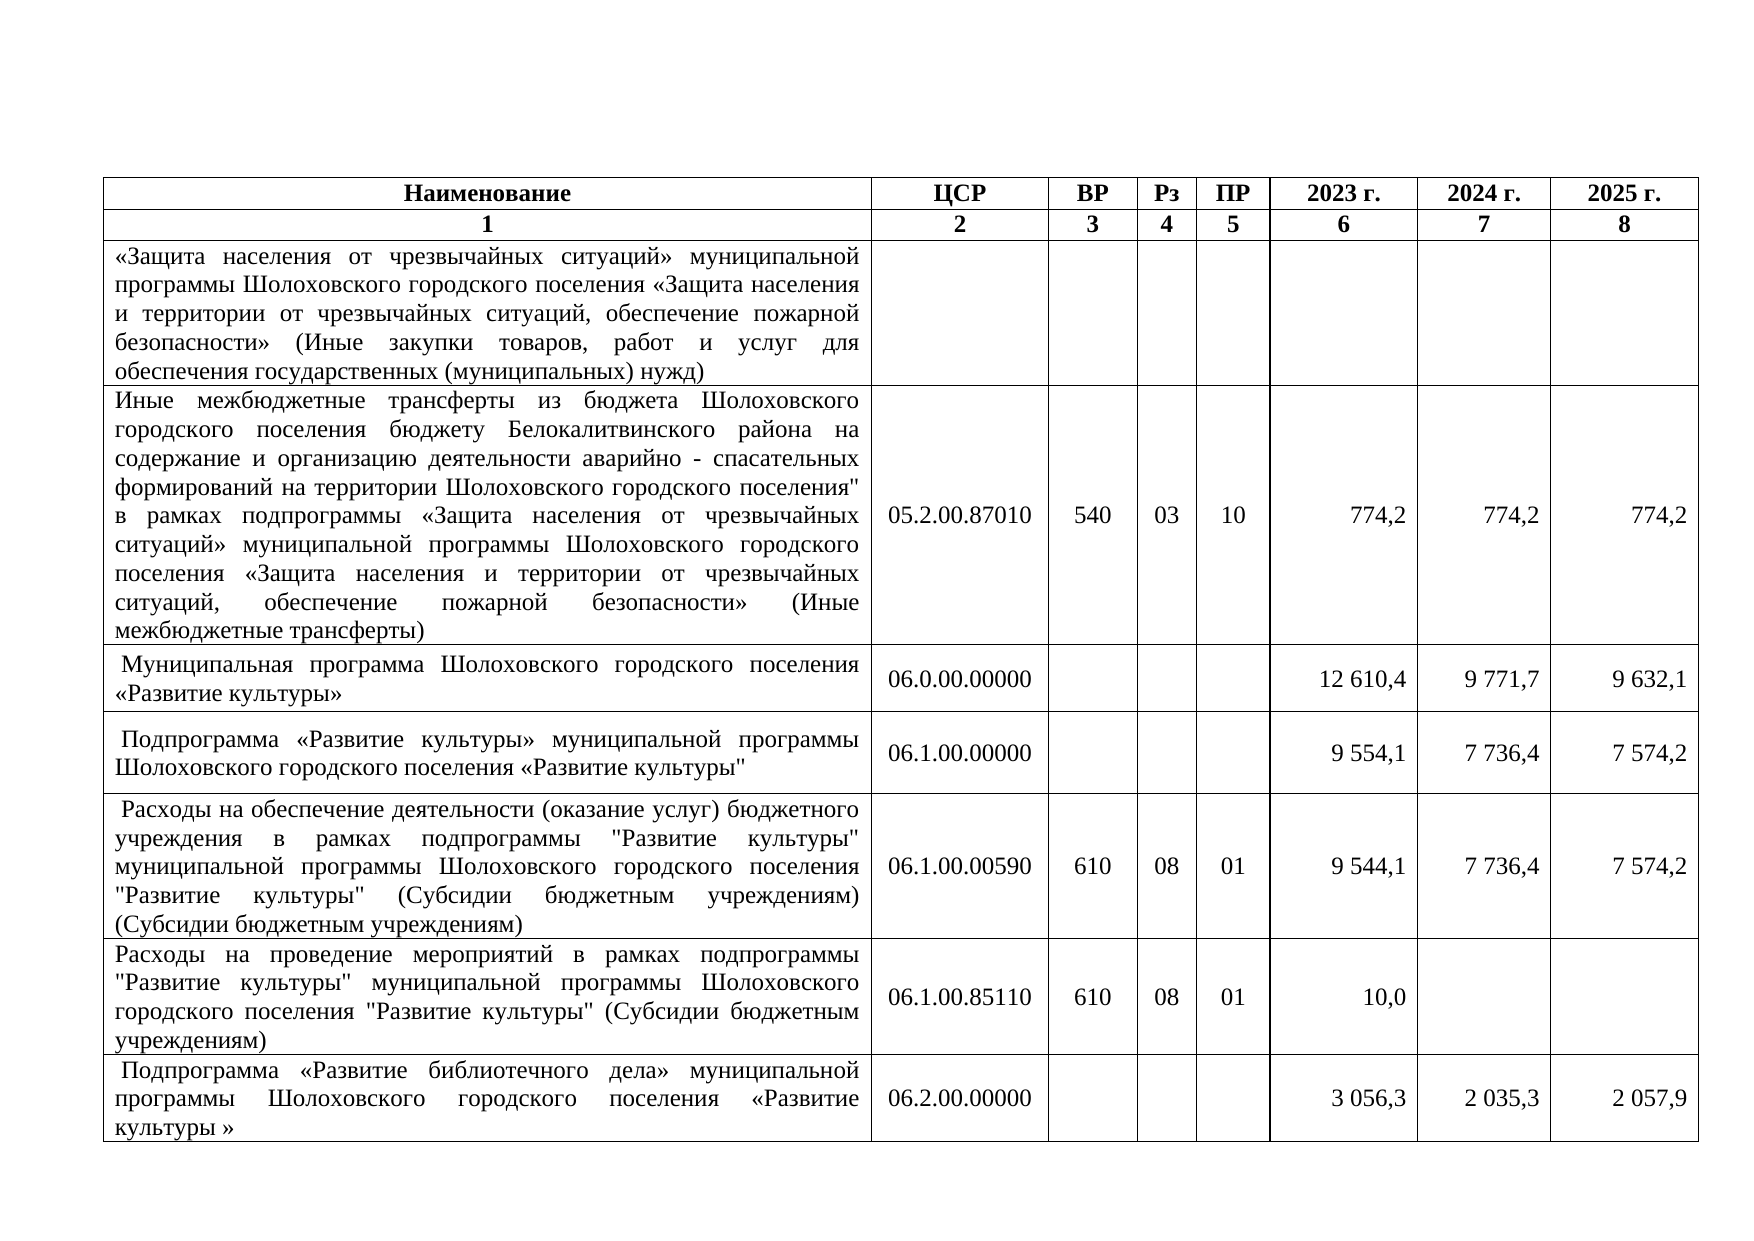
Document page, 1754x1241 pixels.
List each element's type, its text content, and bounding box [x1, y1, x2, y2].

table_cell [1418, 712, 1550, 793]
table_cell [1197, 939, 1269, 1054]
table_header 2024 г. [1418, 178, 1550, 208]
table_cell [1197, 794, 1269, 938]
table_cell 4 [1138, 210, 1196, 240]
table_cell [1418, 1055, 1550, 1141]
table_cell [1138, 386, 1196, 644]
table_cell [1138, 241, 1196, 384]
table_cell 5 [1197, 210, 1269, 240]
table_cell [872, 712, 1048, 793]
table_header Наименование [104, 178, 871, 208]
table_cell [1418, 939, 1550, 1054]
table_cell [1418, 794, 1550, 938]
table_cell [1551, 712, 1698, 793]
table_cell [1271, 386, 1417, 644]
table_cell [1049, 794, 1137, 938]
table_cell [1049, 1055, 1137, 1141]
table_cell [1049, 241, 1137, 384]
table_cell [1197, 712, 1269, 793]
table_header 2025 г. [1551, 178, 1698, 208]
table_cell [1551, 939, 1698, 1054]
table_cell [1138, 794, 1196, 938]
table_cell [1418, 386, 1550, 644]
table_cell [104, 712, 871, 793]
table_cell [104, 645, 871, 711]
table_cell 2 [872, 210, 1048, 240]
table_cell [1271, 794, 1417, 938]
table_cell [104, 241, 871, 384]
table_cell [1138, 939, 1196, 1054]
table_header Рз [1138, 178, 1196, 208]
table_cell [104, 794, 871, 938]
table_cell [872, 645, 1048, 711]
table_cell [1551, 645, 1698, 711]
table_header 2023 г. [1271, 178, 1417, 208]
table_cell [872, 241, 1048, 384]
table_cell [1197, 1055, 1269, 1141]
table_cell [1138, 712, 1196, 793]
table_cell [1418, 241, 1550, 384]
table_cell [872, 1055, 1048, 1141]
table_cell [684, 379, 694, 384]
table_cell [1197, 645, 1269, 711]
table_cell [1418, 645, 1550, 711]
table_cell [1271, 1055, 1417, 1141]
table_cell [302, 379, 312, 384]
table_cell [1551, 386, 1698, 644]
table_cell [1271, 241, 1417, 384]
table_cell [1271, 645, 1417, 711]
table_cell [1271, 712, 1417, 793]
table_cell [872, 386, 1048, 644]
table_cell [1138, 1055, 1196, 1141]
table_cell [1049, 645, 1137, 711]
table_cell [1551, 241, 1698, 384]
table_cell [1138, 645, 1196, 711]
table_cell 1 [104, 210, 871, 240]
table_header ВР [1049, 178, 1137, 208]
table_header ПР [1197, 178, 1269, 208]
table_cell 6 [1271, 210, 1417, 240]
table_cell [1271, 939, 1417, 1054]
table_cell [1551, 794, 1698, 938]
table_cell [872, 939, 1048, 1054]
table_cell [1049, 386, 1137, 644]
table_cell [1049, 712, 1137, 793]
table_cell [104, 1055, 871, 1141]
table_cell 8 [1551, 210, 1698, 240]
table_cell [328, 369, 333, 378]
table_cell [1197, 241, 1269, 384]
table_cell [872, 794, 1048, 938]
table_cell 3 [1049, 210, 1137, 240]
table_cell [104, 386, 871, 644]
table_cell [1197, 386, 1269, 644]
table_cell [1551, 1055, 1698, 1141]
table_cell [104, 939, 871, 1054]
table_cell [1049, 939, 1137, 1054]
table_header ЦСР [872, 178, 1048, 208]
table_cell 7 [1418, 210, 1550, 240]
